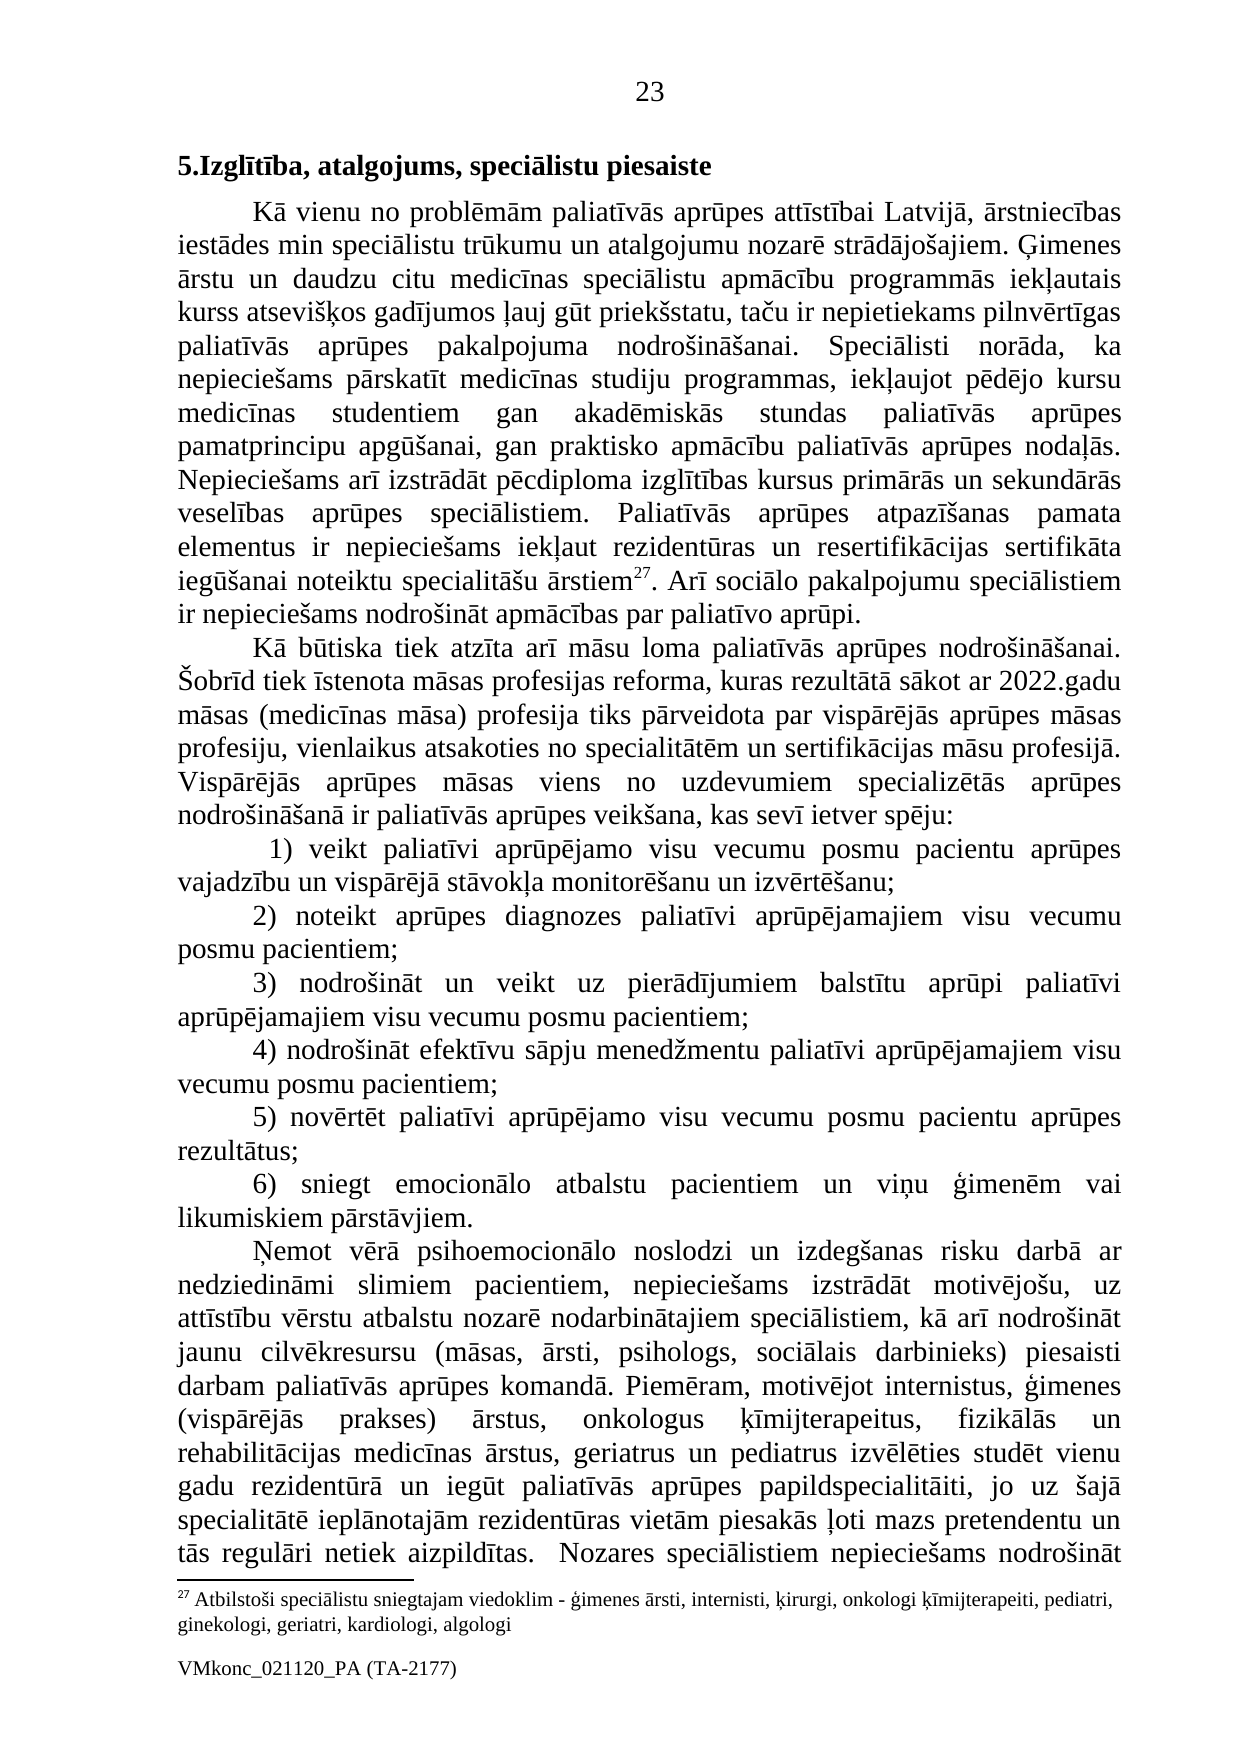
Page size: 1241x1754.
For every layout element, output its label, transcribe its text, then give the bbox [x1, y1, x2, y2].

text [177, 1233, 1122, 1569]
text 6) sniegt emocionālo atbalstu pacientiem un viņu ģimenēm vai likumiskiem pārstāvjiem. [177, 1166, 1122, 1233]
text Kā būtiska tiek atzīta arī māsu loma paliatīvās aprūpes nodrošināšanai. Šobrīd tiek īstenota māsas profesijas reforma, kuras rezultātā sākot ar 2022.gadu māsas (medicīnas māsa) profesija tiks pārveidota par vispārējās aprūpes māsas profesiju, vienlaikus atsakoties no specialitātēm un sertifikācijas māsu profesijā. Vispārējās aprūpes māsas viens no uzdevumiem specializētās aprūpes nodrošināšanā ir paliatīvās aprūpes veikšana, kas sevī ietver spēju: [177, 630, 1122, 831]
text 1) veikt paliatīvi aprūpējamo visu vecumu posmu pacientu aprūpes vajadzību un vispārējā stāvokļa monitorēšanu un izvērtēšanu; [177, 831, 1122, 898]
subtitle 5.Izglītība, atalgojums, speciālistu piesaiste [177, 148, 1122, 181]
text 5) novērtēt paliatīvi aprūpējamo visu vecumu posmu pacientu aprūpes rezultātus; [177, 1099, 1122, 1166]
text 4) nodrošināt efektīvu sāpju menedžmentu paliatīvi aprūpējamajiem visu vecumu posmu pacientiem; [177, 1032, 1122, 1099]
text 3) nodrošināt un veikt uz pierādījumiem balstītu aprūpi paliatīvi aprūpējamajiem visu vecumu posmu pacientiem; [177, 965, 1122, 1032]
text Kā vienu no problēmām paliatīvās aprūpes attīstībai Latvijā, ārstniecības iestādes min speciālistu trūkumu un atalgojumu nozarē strādājošajiem. Ģimenes ārstu un daudzu citu medicīnas speciālistu apmācību programmās iekļautais kurss atsevišķos gadījumos ļauj gūt priekšstatu, taču ir nepietiekams pilnvērtīgas paliatīvās aprūpes pakalpojuma nodrošināšanai. Speciālisti norāda, ka nepieciešams pārskatīt medicīnas studiju programmas, iekļaujot pēdējo kursu medicīnas studentiem gan akadēmiskās stundas paliatīvās aprūpes pamatprincipu apgūšanai, gan praktisko apmācību paliatīvās aprūpes nodaļās. Nepieciešams arī izstrādāt pēcdiploma izglītības kursus primārās un sekundārās veselības aprūpes speciālistiem. Paliatīvās aprūpes atpazīšanas pamata elementus ir nepieciešams iekļaut rezidentūras un resertifikācijas sertifikāta iegūšanai noteiktu specialitāšu ārstiem. Arī sociālo pakalpojumu speciālistiem ir nepieciešams nodrošināt apmācības par paliatīvo aprūpi. [177, 194, 1122, 630]
text 2) noteikt aprūpes diagnozes paliatīvi aprūpējamajiem visu vecumu posmu pacientiem; [177, 898, 1122, 965]
